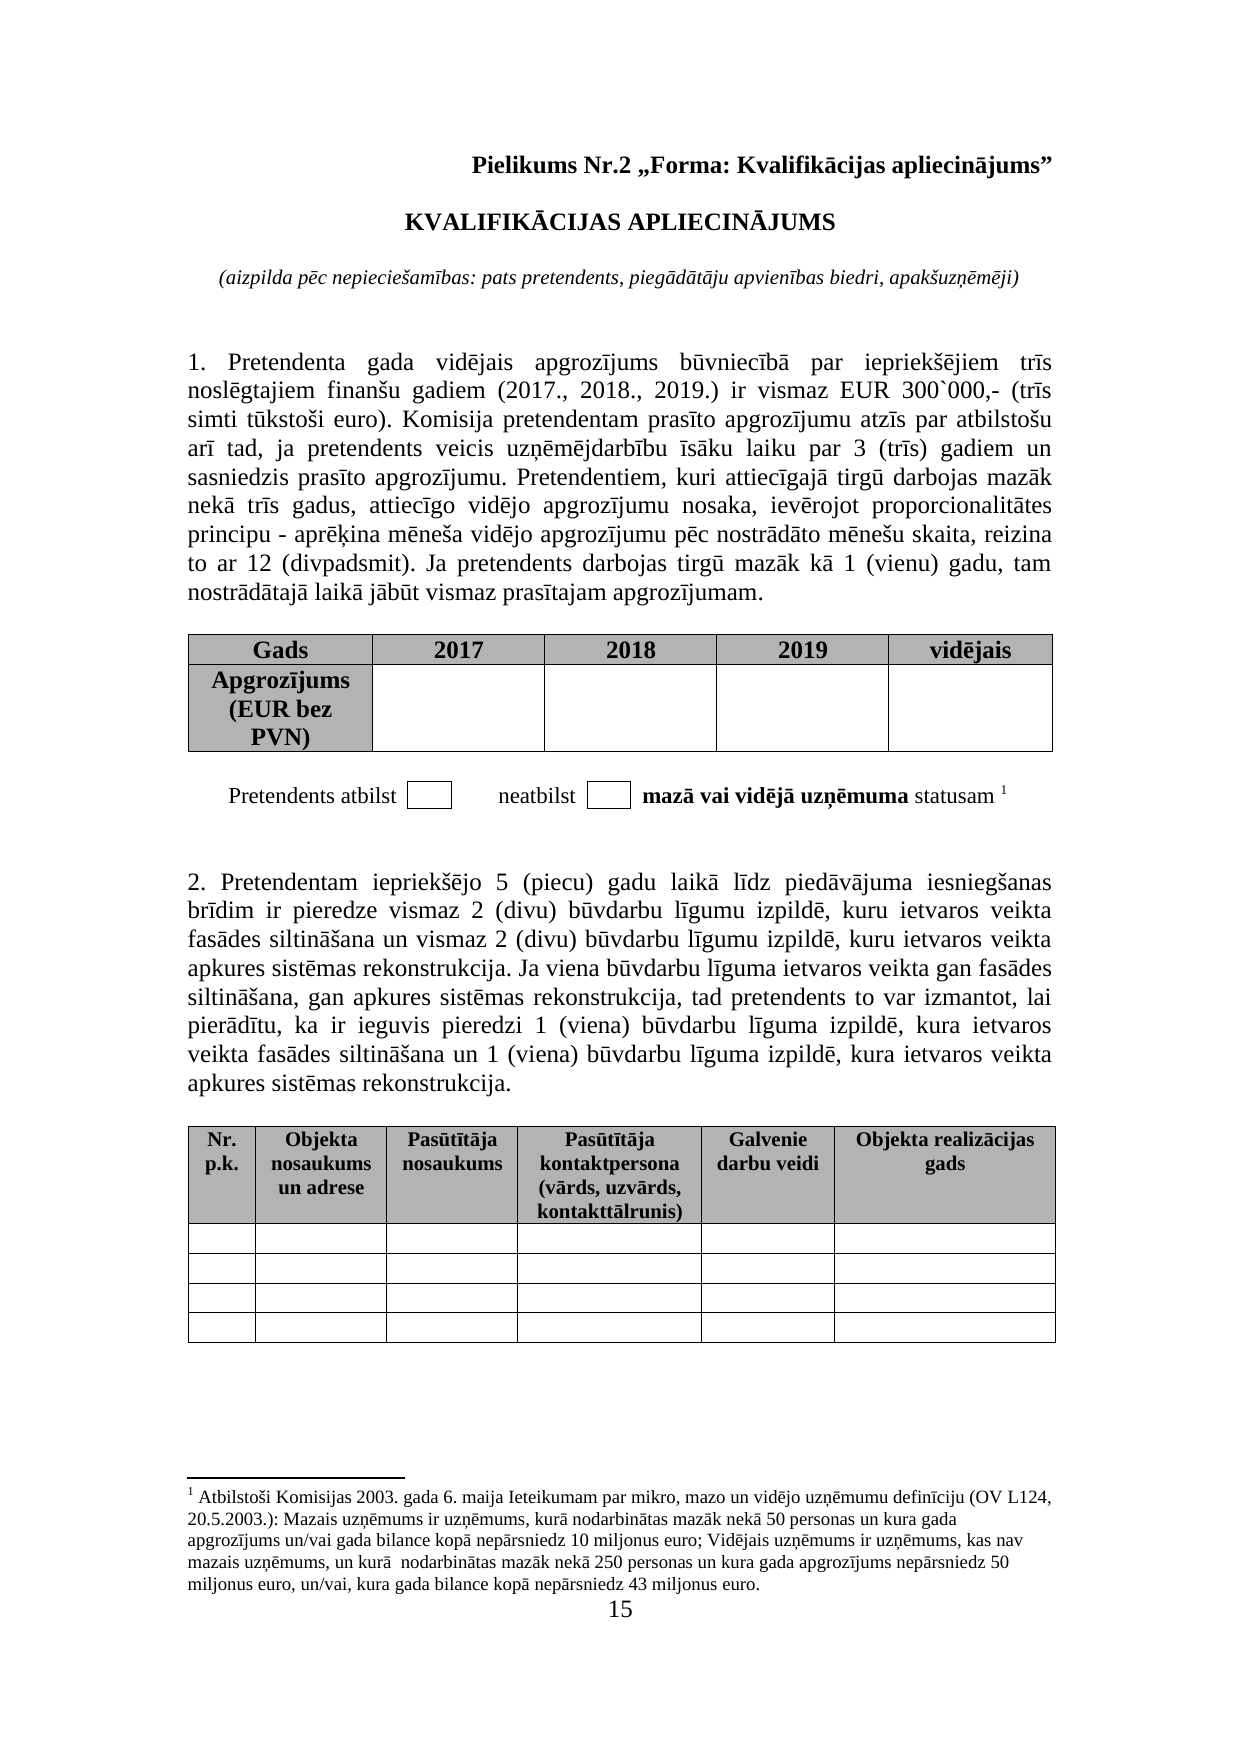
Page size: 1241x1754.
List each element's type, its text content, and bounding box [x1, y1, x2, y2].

table_cell [387, 1284, 517, 1312]
table_header 2019 [717, 635, 888, 664]
table_header Pasūtītāja nosaukums [387, 1127, 517, 1223]
table_header Gads [189, 635, 372, 664]
table_cell [518, 1313, 701, 1342]
table_cell [189, 1224, 255, 1253]
table_cell [518, 1284, 701, 1312]
table_header Pretendents atbilst [188, 781, 407, 808]
text 2. Pretendentam iepriekšējo 5 (piecu) gadu laikā līdz piedāvājuma iesniegšanas brīdim ir pieredze vismaz 2 (divu) būvdarbu līgumu izpildē, kuru ietvaros veikta fasādes siltināšana un vismaz 2 (divu) būvdarbu līgumu izpildē, kuru ietvaros veikta apkures sistēmas rekonstrukcija. Ja viena būvdarbu līguma ietvaros veikta gan fasādes siltināšana, gan apkures sistēmas rekonstrukcija, tad pretendents to var izmantot, lai pierādītu, ka ir ieguvis pieredzi 1 (viena) būvdarbu līguma izpildē, kura ietvaros veikta fasādes siltināšana un 1 (viena) būvdarbu līguma izpildē, kura ietvaros veikta apkures sistēmas rekonstrukcija. [187, 867, 1053, 1097]
table_header [588, 782, 630, 808]
table_cell [717, 665, 888, 751]
table_cell [256, 1254, 386, 1282]
table_cell [702, 1254, 834, 1282]
table_header Pasūtītāja kontaktpersona (vārds, uzvārds, kontakttālrunis) [518, 1127, 701, 1223]
table_header 2017 [373, 635, 544, 664]
table_cell Apgrozījums (EUR bez PVN) [189, 665, 372, 751]
table_cell [835, 1224, 1055, 1253]
table_cell [256, 1284, 386, 1312]
table_cell [387, 1224, 517, 1253]
table_cell [256, 1313, 386, 1342]
table_cell [702, 1224, 834, 1253]
table_cell [835, 1254, 1055, 1282]
table_cell [256, 1224, 386, 1253]
table_cell [518, 1254, 701, 1282]
table_cell [387, 1313, 517, 1342]
text (aizpilda pēc nepieciešamības: pats pretendents, piegādātāju apvienības biedri, apakšuzņēmēji) [187, 265, 1053, 289]
table_cell [702, 1313, 834, 1342]
table_cell [189, 1254, 255, 1282]
table_header vidējais [889, 635, 1052, 664]
text Pielikums Nr.2 „Forma: Kvalifikācijas apliecinājums” [187, 150, 1053, 179]
table_header mazā vai vidējā uzņēmuma statusam [631, 781, 1053, 808]
text 1. Pretendenta gada vidējais apgrozījums būvniecībā par iepriekšējiem trīs noslēgtajiem finanšu gadiem (2017., 2018., 2019.) ir vismaz EUR 300`000,- (trīs simti tūkstoši euro). Komisija pretendentam prasīto apgrozījumu atzīs par atbilstošu arī tad, ja pretendents veicis uzņēmējdarbību īsāku laiku par 3 (trīs) gadiem un sasniedzis prasīto apgrozījumu. Pretendentiem, kuri attiecīgajā tirgū darbojas mazāk nekā trīs gadus, attiecīgo vidējo apgrozījumu nosaka, ievērojot proporcionalitātes principu - aprēķina mēneša vidējo apgrozījumu pēc nostrādāto mēnešu skaita, reizina to ar 12 (divpadsmit). Ja pretendents darbojas tirgū mazāk kā 1 (vienu) gadu, tam nostrādātajā laikā jābūt vismaz prasītajam apgrozījumam. [187, 347, 1053, 605]
table_cell [545, 665, 716, 751]
table_header neatbilst [452, 781, 587, 808]
table_header 2018 [545, 635, 716, 664]
table_header Objekta nosaukums un adrese [256, 1127, 386, 1223]
table_cell [518, 1224, 701, 1253]
table_cell [835, 1284, 1055, 1312]
table_cell [189, 1284, 255, 1312]
table_header [408, 782, 451, 808]
table_header Galvenie darbu veidi [702, 1127, 834, 1223]
table_cell [387, 1254, 517, 1282]
table_cell [835, 1313, 1055, 1342]
table_cell [189, 1313, 255, 1342]
table_cell [889, 665, 1052, 751]
table_header Nr. p.k. [189, 1127, 255, 1223]
table_header Objekta realizācijas gads [835, 1127, 1055, 1223]
table_cell [702, 1284, 834, 1312]
text KVALIFIKĀCIJAS APLIECINĀJUMS [187, 207, 1053, 236]
table_cell [373, 665, 544, 751]
